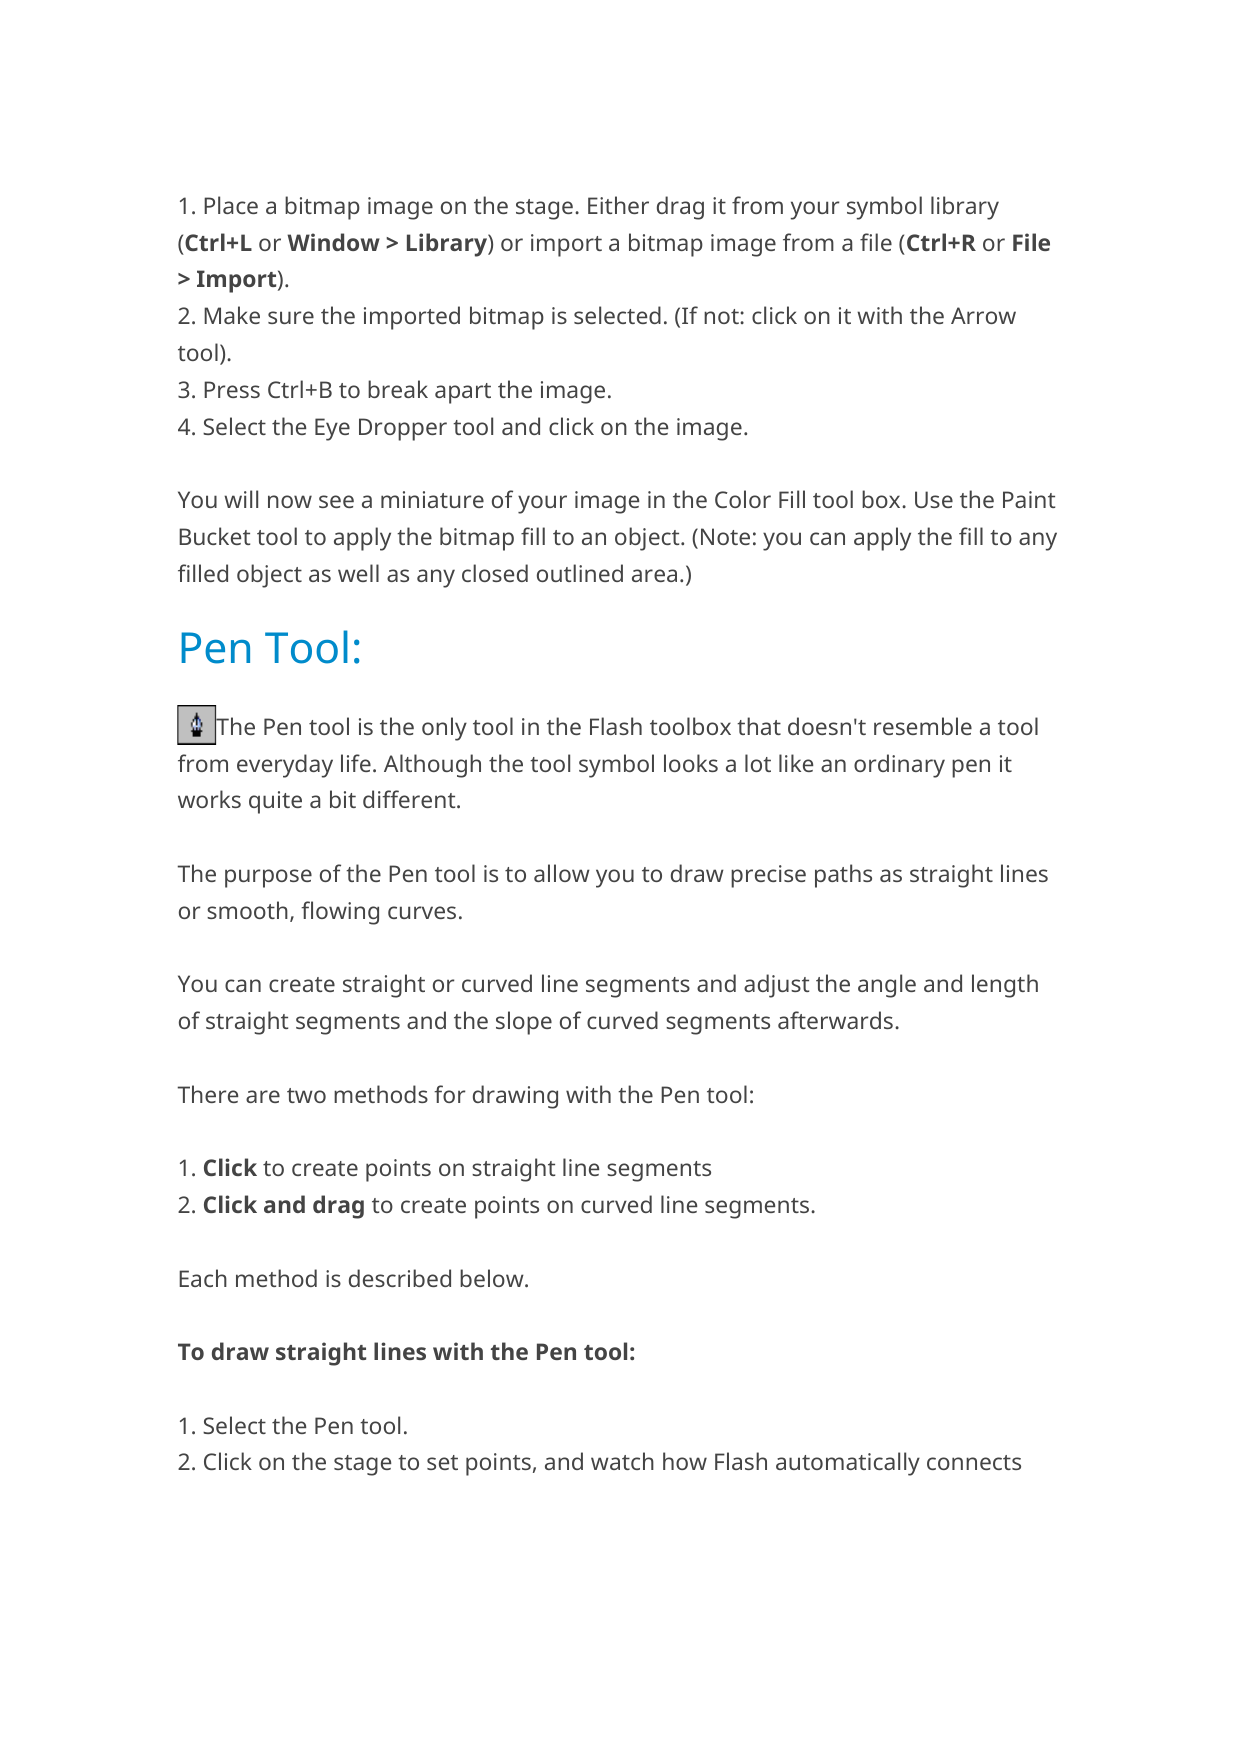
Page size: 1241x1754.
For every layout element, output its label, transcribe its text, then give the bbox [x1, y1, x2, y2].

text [177, 705, 1063, 1478]
text Pen Tool: [177, 618, 1063, 676]
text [177, 148, 1063, 589]
picture [177, 705, 217, 745]
